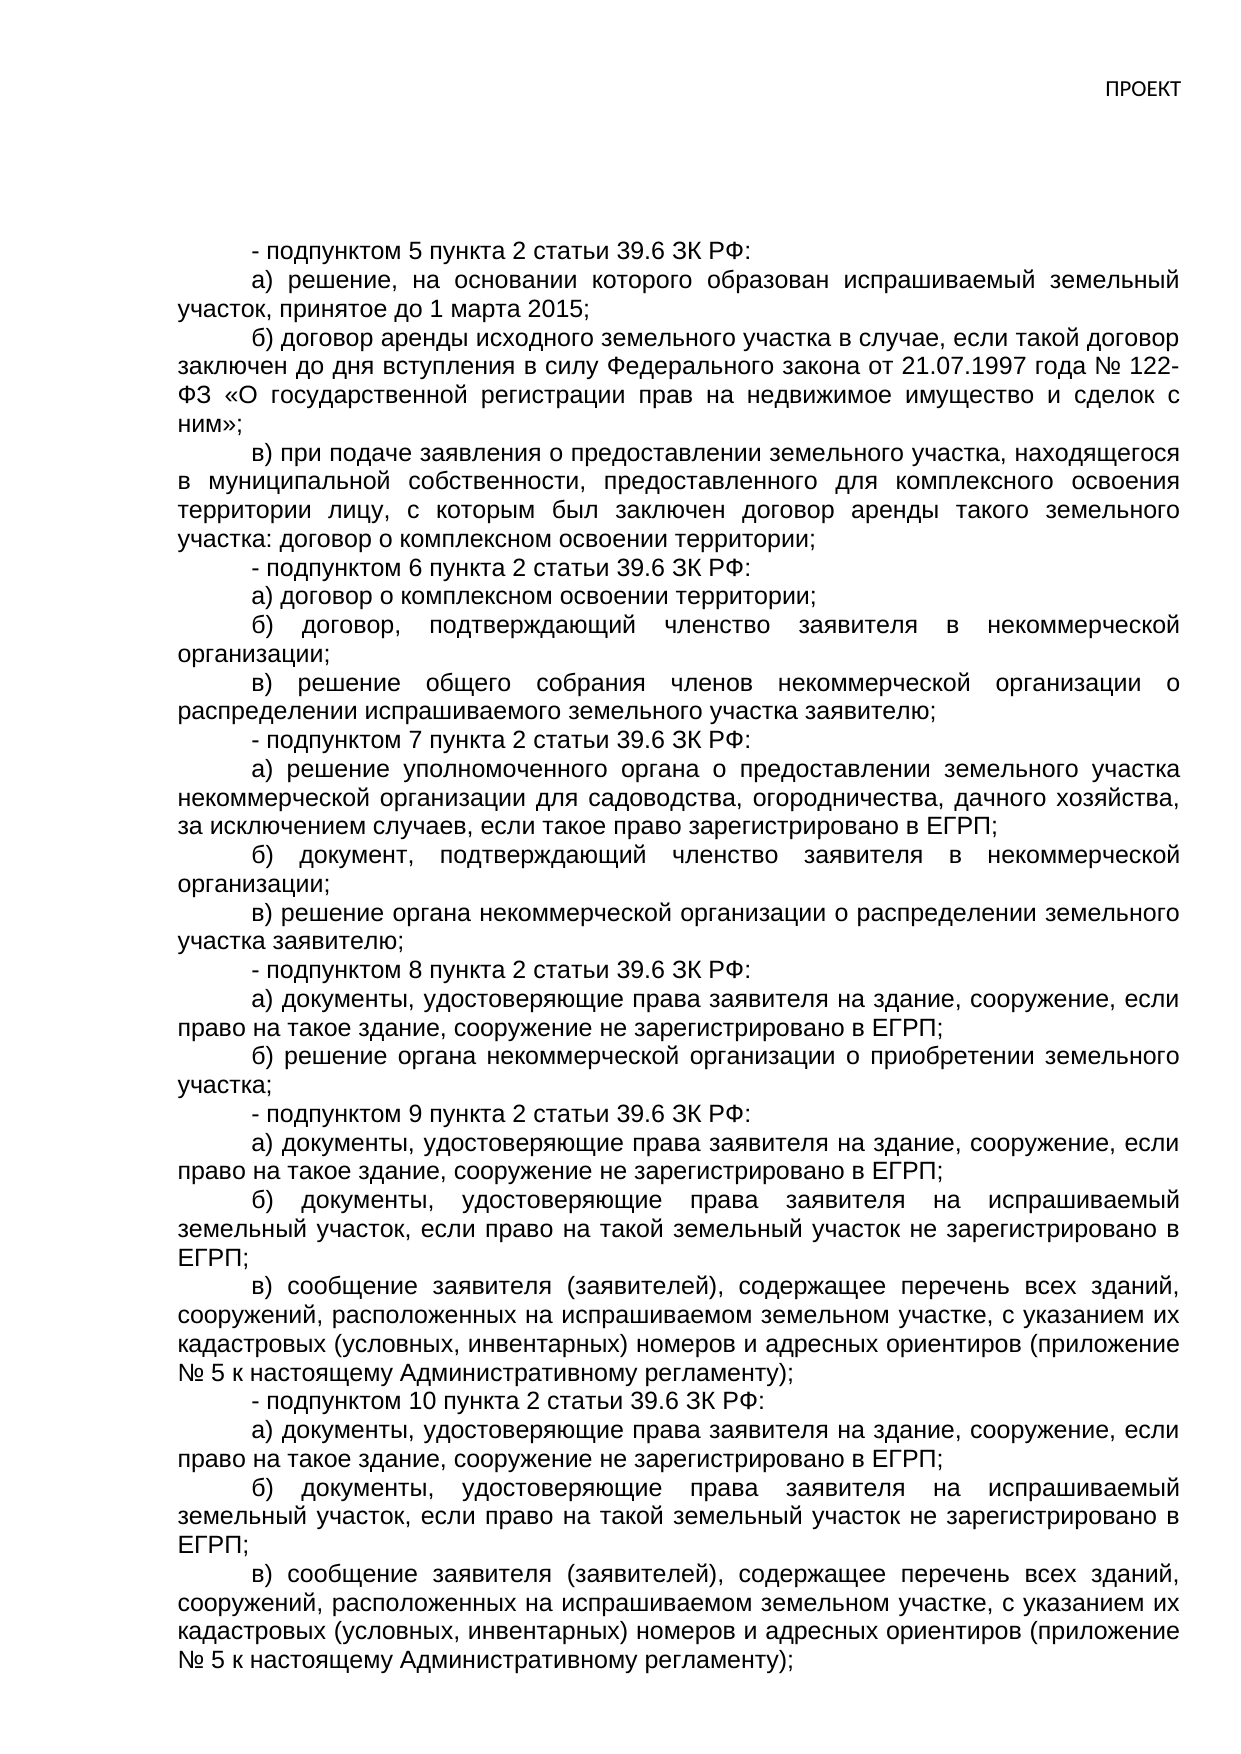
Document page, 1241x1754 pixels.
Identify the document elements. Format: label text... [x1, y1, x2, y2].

text б) документы, удостоверяющие права заявителя на испрашиваемый земельный участок, если право на такой земельный участок не зарегистрировано в ЕГРП; [177, 1185, 1181, 1271]
text - подпунктом 10 пункта 2 статьи 39.6 ЗК РФ: [177, 1386, 1181, 1415]
text б) решение органа некоммерческой организации о приобретении земельного участка; [177, 1041, 1181, 1099]
text - подпунктом 8 пункта 2 статьи 39.6 ЗК РФ: [177, 955, 1181, 984]
text в) решение органа некоммерческой организации о распределении земельного участка заявителю; [177, 897, 1181, 955]
text - подпунктом 9 пункта 2 статьи 39.6 ЗК РФ: [177, 1099, 1181, 1127]
text - подпунктом 6 пункта 2 статьи 39.6 ЗК РФ: [177, 552, 1181, 581]
text а) решение уполномоченного органа о предоставлении земельного участка некоммерческой организации для садоводства, огородничества, дачного хозяйства, за исключением случаев, если такое право зарегистрировано в ЕГРП; [177, 754, 1181, 840]
text б) договор аренды исходного земельного участка в случае, если такой договор заключен до дня вступления в силу Федерального закона от 21.07.1997 года № 122-ФЗ «О государственной регистрации прав на недвижимое имущество и сделок с ним»; [177, 322, 1181, 437]
text а) решение, на основании которого образован испрашиваемый земельный участок, принятое до 1 марта 2015; [177, 265, 1181, 322]
text б) документы, удостоверяющие права заявителя на испрашиваемый земельный участок, если право на такой земельный участок не зарегистрировано в ЕГРП; [177, 1472, 1181, 1559]
text в) сообщение заявителя (заявителей), содержащее перечень всех зданий, сооружений, расположенных на испрашиваемом земельном участке, с указанием их кадастровых (условных, инвентарных) номеров и адресных ориентиров (приложение № 5 к настоящему Административному регламенту); [177, 1559, 1181, 1674]
text в) сообщение заявителя (заявителей), содержащее перечень всех зданий, сооружений, расположенных на испрашиваемом земельном участке, с указанием их кадастровых (условных, инвентарных) номеров и адресных ориентиров (приложение № 5 к настоящему Административному регламенту); [177, 1271, 1181, 1386]
text в) решение общего собрания членов некоммерческой организации о распределении испрашиваемого земельного участка заявителю; [177, 667, 1181, 725]
text а) документы, удостоверяющие права заявителя на здание, сооружение, если право на такое здание, сооружение не зарегистрировано в ЕГРП; [177, 1415, 1181, 1472]
text в) при подаче заявления о предоставлении земельного участка, находящегося в муниципальной собственности, предоставленного для комплексного освоения территории лицу, с которым был заключен договор аренды такого земельного участка: договор о комплексном освоении территории; [177, 437, 1181, 552]
text а) документы, удостоверяющие права заявителя на здание, сооружение, если право на такое здание, сооружение не зарегистрировано в ЕГРП; [177, 984, 1181, 1041]
text а) договор о комплексном освоении территории; [177, 581, 1181, 610]
text а) документы, удостоверяющие права заявителя на здание, сооружение, если право на такое здание, сооружение не зарегистрировано в ЕГРП; [177, 1127, 1181, 1185]
text б) договор, подтверждающий членство заявителя в некоммерческой организации; [177, 610, 1181, 667]
text - подпунктом 5 пункта 2 статьи 39.6 ЗК РФ: [177, 236, 1181, 265]
text б) документ, подтверждающий членство заявителя в некоммерческой организации; [177, 840, 1181, 897]
text - подпунктом 7 пункта 2 статьи 39.6 ЗК РФ: [177, 725, 1181, 754]
